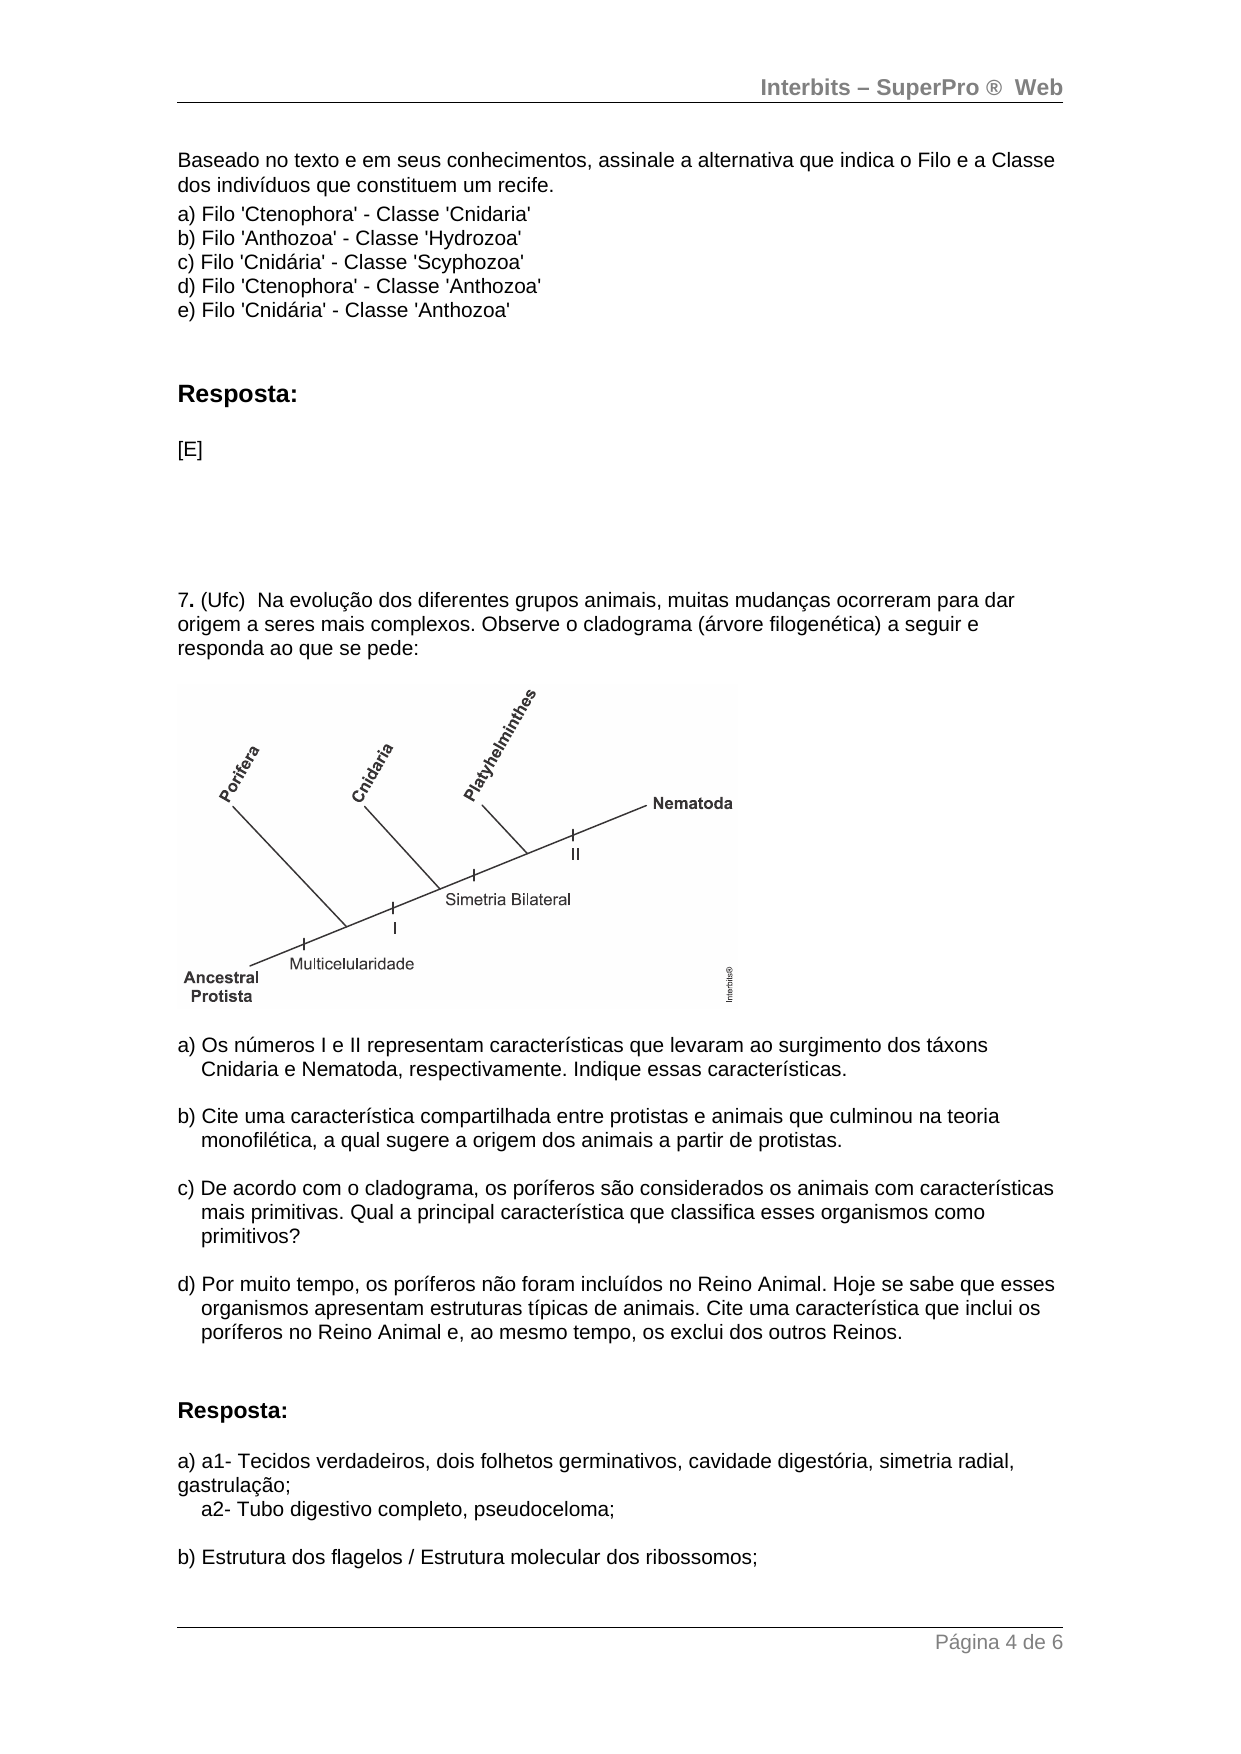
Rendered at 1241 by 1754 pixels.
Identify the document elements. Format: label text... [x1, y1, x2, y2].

text 7. (Ufc) Na evolução dos diferentes grupos animais, muitas mudanças ocorreram para dar origem a seres mais complexos. Observe o cladograma (árvore filogenética) a seguir e responda ao que se pede: [177, 588, 1063, 659]
text e) Filo 'Cnidária' - Classe 'Anthozoa' [177, 298, 1063, 322]
text a2- Tubo digestivo completo, pseudoceloma; [201, 1497, 1063, 1521]
text [E] [177, 437, 1063, 461]
text a) Os números I e II representam características que levaram ao surgimento dos táxons Cnidaria e Nematoda, respectivamente. Indique essas características. [177, 1032, 1063, 1080]
text a) Filo 'Ctenophora' - Classe 'Cnidaria' [177, 202, 1063, 226]
text b) Filo 'Anthozoa' - Classe 'Hydrozoa' [177, 226, 1063, 250]
text Baseado no texto e em seus conhecimentos, assinale a alternativa que indica o Filo e a Classe dos indivíduos que constituem um recife. [177, 148, 1063, 197]
text d) Por muito tempo, os poríferos não foram incluídos no Reino Animal. Hoje se sabe que esses organismos apresentam estruturas típicas de animais. Cite uma característica que inclui os poríferos no Reino Animal e, ao mesmo tempo, os exclui dos outros Reinos. [177, 1272, 1063, 1344]
text b) Estrutura dos flagelos / Estrutura molecular dos ribossomos; [177, 1545, 1063, 1569]
text d) Filo 'Ctenophora' - Classe 'Anthozoa' [177, 274, 1063, 298]
text c) Filo 'Cnidária' - Classe 'Scyphozoa' [177, 250, 1063, 274]
text c) De acordo com o cladograma, os poríferos são considerados os animais com características mais primitivas. Qual a principal característica que classifica esses organismos como primitivos? [177, 1176, 1063, 1248]
text b) Cite uma característica compartilhada entre protistas e animais que culminou na teoria monofilética, a qual sugere a origem dos animais a partir de protistas. [177, 1104, 1063, 1152]
text a) a1- Tecidos verdadeiros, dois folhetos germinativos, cavidade digestória, simetria radial, gastrulação; [177, 1449, 1063, 1497]
text Resposta: [177, 379, 1063, 408]
text Resposta: [177, 1397, 1063, 1423]
